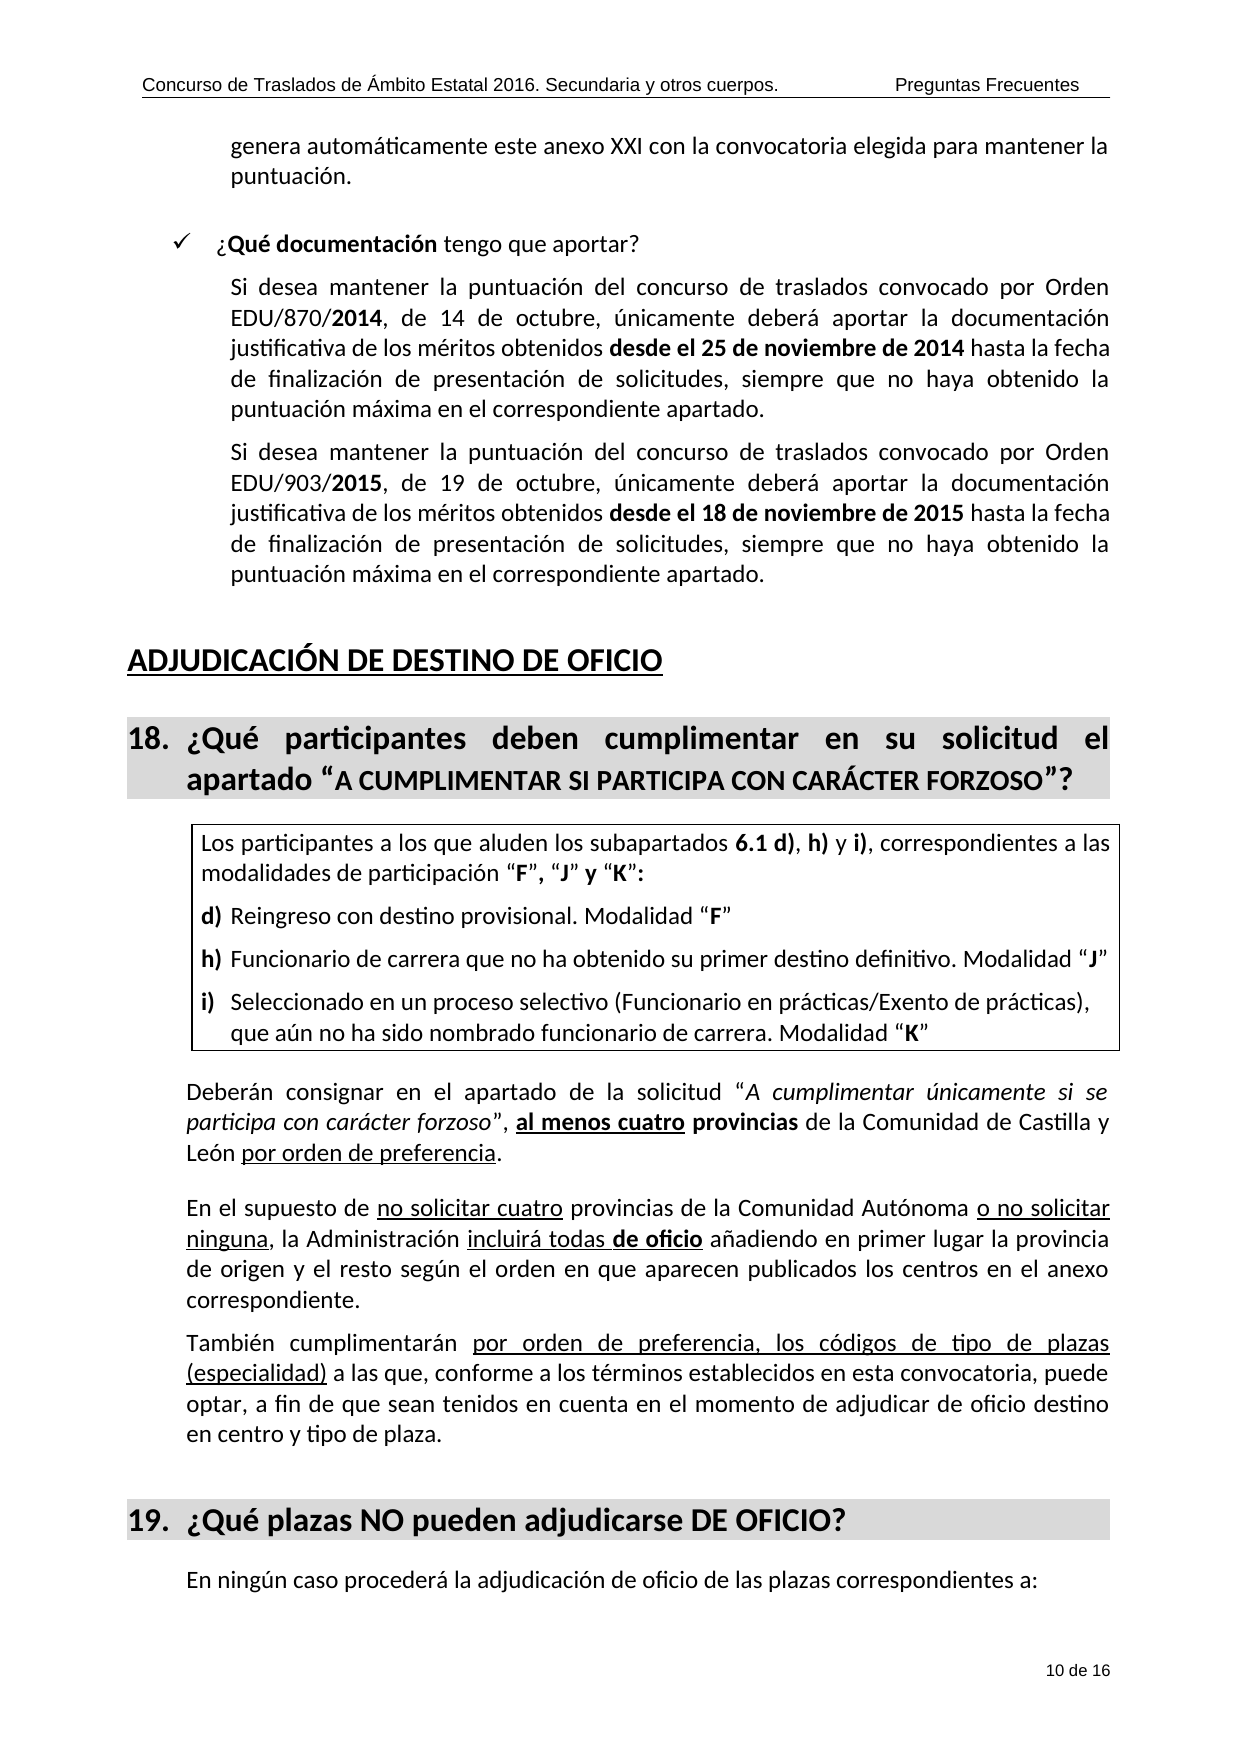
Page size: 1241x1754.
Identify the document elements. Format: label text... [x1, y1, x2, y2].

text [230, 130, 1110, 191]
text d) Reingreso con destino provisional. Modalidad “F” [193, 897, 1119, 931]
text Si desea mantener la puntuación del concurso de traslados convocado por Orden EDU/870/2014, de 14 de octubre, únicamente deberá aportar la documentación justificativa de los méritos obtenidos desde el 25 de noviembre de 2014 hasta la fecha de finalización de presentación de solicitudes, siempre que no haya obtenido la puntuación máxima en el correspondiente apartado. [230, 271, 1110, 424]
text Si desea mantener la puntuación del concurso de traslados convocado por Orden EDU/903/2015, de 19 de octubre, únicamente deberá aportar la documentación justificativa de los méritos obtenidos desde el 18 de noviembre de 2015 hasta la fecha de finalización de presentación de solicitudes, siempre que no haya obtenido la puntuación máxima en el correspondiente apartado. [230, 437, 1110, 589]
text Los participantes a los que aluden los subapartados 6.1 d), h) y i), correspondientes a las modalidades de participación “F”, “J” y “K”: [193, 825, 1119, 888]
text En el supuesto de no solicitar cuatro provincias de la Comunidad Autónoma o no solicitar ninguna, la Administración incluirá todas de oficio añadiendo en primer lugar la provincia de origen y el resto según el orden en que aparecen publicados los centros en el anexo correspondiente. [186, 1192, 1110, 1314]
list ¿Qué participantes deben cumplimentar en su solicitud el apartado “A CUMPLIMENTAR SI PARTICIPA CON CARÁCTER FORZOSO”? [127, 717, 1110, 799]
text ADJUDICACIÓN DE DESTINO DE OFICIO [127, 639, 1110, 680]
text También cumplimentarán por orden de preferencia, los códigos de tipo de plazas (especialidad) a las que, conforme a los términos establecidos en esta convocatoria, puede optar, a fin de que sean tenidos en cuenta en el momento de adjudicar de oficio destino en centro y tipo de plaza. [186, 1327, 1110, 1449]
text Deberán consignar en el apartado de la solicitud “A cumplimentar únicamente si se participa con carácter forzoso”, al menos cuatro provincias de la Comunidad de Castilla y León por orden de preferencia. [186, 1076, 1110, 1167]
list ¿Qué documentación tengo que aportar? [171, 228, 1110, 259]
text i) Seleccionado en un proceso selectivo (Funcionario en prácticas/Exento de prácticas), que aún no ha sido nombrado funcionario de carrera. Modalidad “K” [193, 983, 1119, 1050]
text En ningún caso procederá la adjudicación de oficio de las plazas correspondientes a: [186, 1565, 1110, 1595]
list ¿Qué plazas NO pueden adjudicarse DE OFICIO? [127, 1499, 1110, 1540]
text h) Funcionario de carrera que no ha obtenido su primer destino definitivo. Modalidad “J” [193, 940, 1119, 974]
